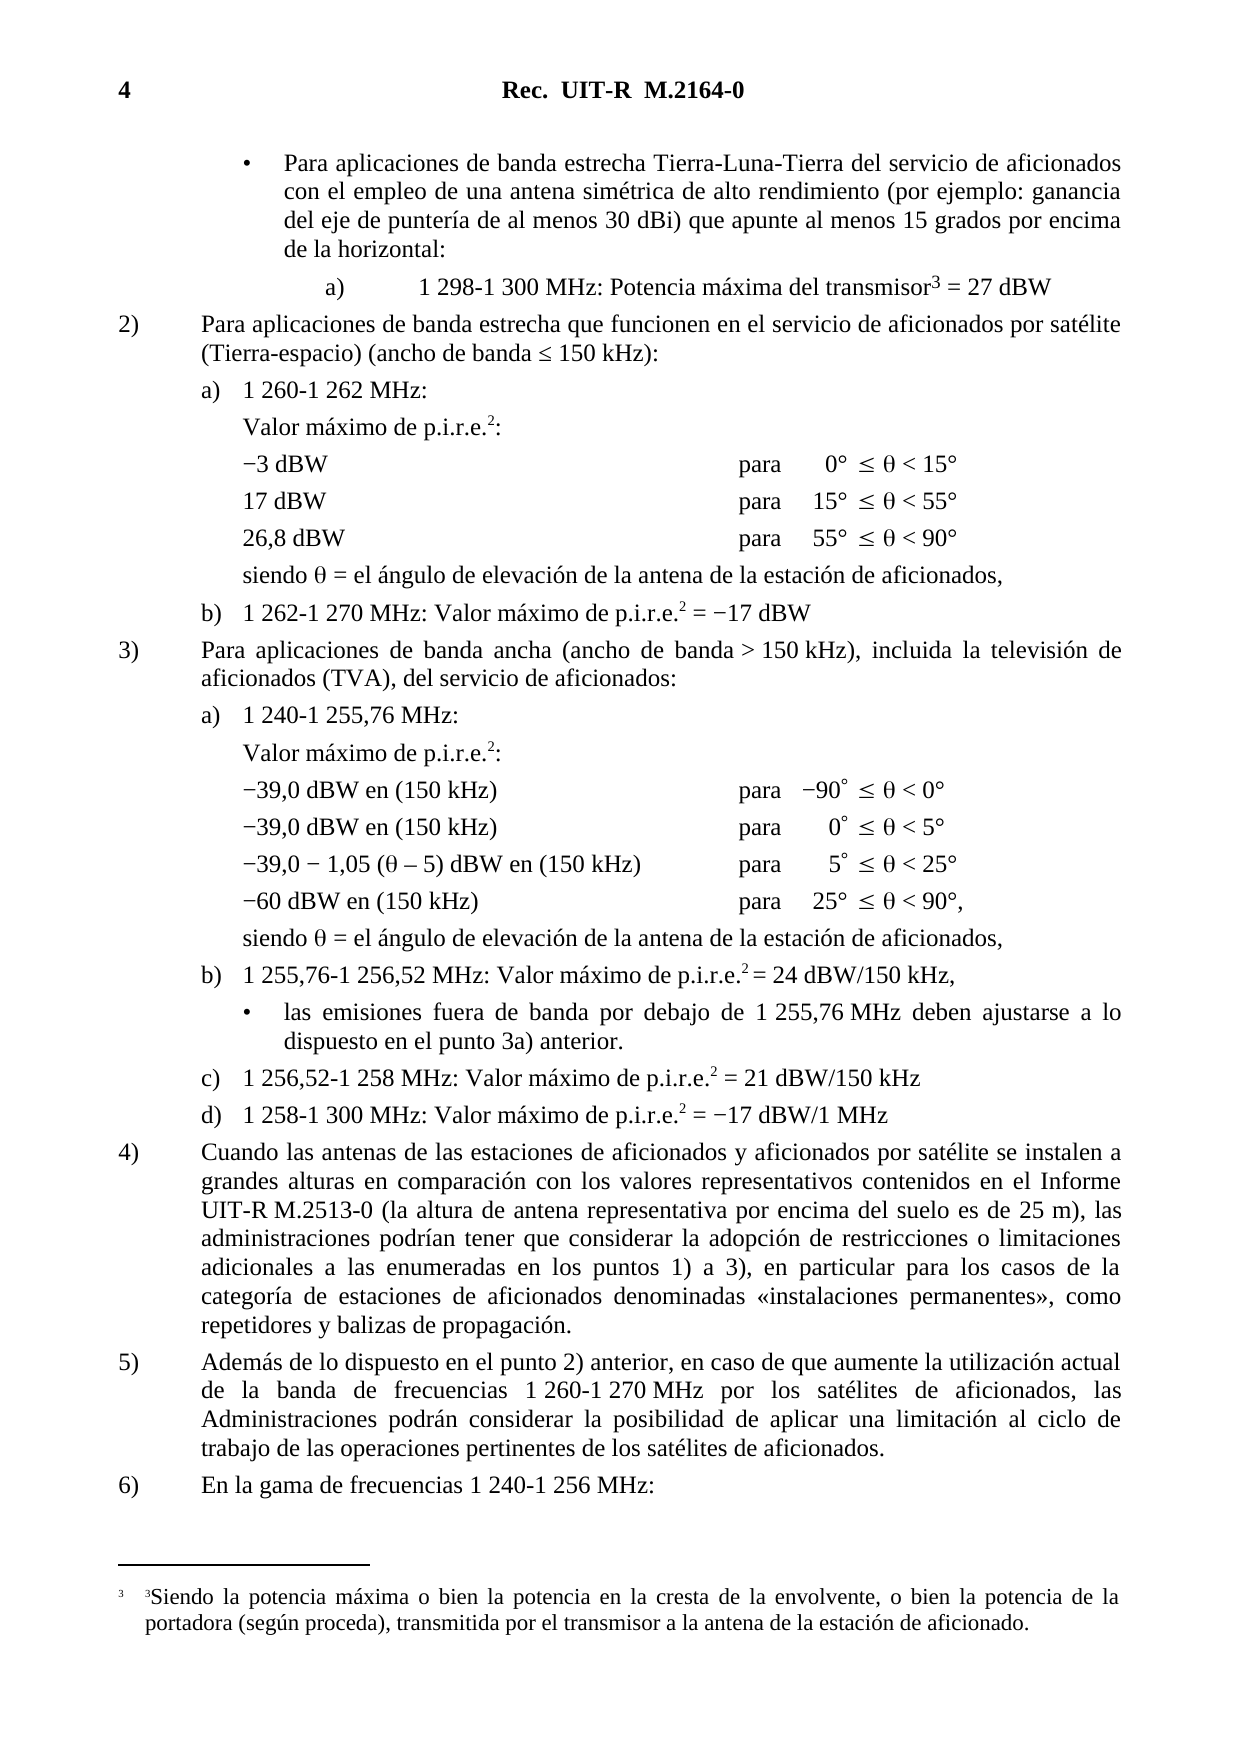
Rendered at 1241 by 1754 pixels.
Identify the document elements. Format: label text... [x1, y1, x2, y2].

text 2) Para aplicaciones de banda estrecha que funcionen en el servicio de aficionados por satélite (Tierra-espacio) (ancho de banda ≤ 150 kHz): [118, 309, 1122, 367]
text b) 1 255,76-1 256,52 MHz: Valor máximo de p.i.r.e.2 = 24 dBW/150 kHz, [201, 960, 1122, 989]
text a) 1 240-1 255,76 MHz: [201, 701, 1122, 729]
text −3 dBW para 0° < 15° [201, 449, 1122, 478]
text • Para aplicaciones de banda estrecha Tierra-Luna-Tierra del servicio de aficionados con el empleo de una antena simétrica de alto rendimiento (por ejemplo: ganancia del eje de puntería de al menos 30 dBi) que apunte al menos 15 grados por encima de la horizontal: [242, 148, 1122, 263]
text c) 1 256,52-1 258 MHz: Valor máximo de p.i.r.e.2 = 21 dBW/150 kHz [201, 1063, 1122, 1092]
text siendo = el ángulo de elevación de la antena de la estación de aficionados, [201, 561, 1122, 589]
text −39,0 dBW en (150 kHz) para 0 < 5° [201, 812, 1122, 841]
text −39,0 − 1,05 ( – 5) dBW en (150 kHz) para 5 < 25° [201, 849, 1122, 878]
text a) 1 298-1 300 MHz: Potencia máxima del transmisor3 = 27 dBW [242, 271, 1122, 301]
text d) 1 258-1 300 MHz: Valor máximo de p.i.r.e.2 = −17 dBW/1 MHz [201, 1100, 1122, 1129]
text 3) Para aplicaciones de banda ancha (ancho de banda > 150 kHz), incluida la televisión de aficionados (TVA), del servicio de aficionados: [118, 635, 1122, 692]
text 17 dBW para 15° < 55° [201, 486, 1122, 515]
text Valor máximo de p.i.r.e.2: [201, 412, 1122, 441]
text a) 1 260-1 262 MHz: [201, 375, 1122, 404]
text siendo = el ángulo de elevación de la antena de la estación de aficionados, [201, 923, 1122, 952]
text Valor máximo de p.i.r.e.2: [201, 738, 1122, 766]
text 5) Además de lo dispuesto en el punto 2) anterior, en caso de que aumente la utilización actual de la banda de frecuencias 1 260-1 270 MHz por los satélites de aficionados, las Administraciones podrán considerar la posibilidad de aplicar una limitación al ciclo de trabajo de las operaciones pertinentes de los satélites de aficionados. [118, 1347, 1122, 1462]
text 26,8 dBW para 55° < 90° [201, 523, 1122, 552]
text −60 dBW en (150 kHz) para 25° < 90°, [201, 886, 1122, 915]
text 4) Cuando las antenas de las estaciones de aficionados y aficionados por satélite se instalen a grandes alturas en comparación con los valores representativos contenidos en el Informe UIT-R M.2513-0 (la altura de antena representativa por encima del suelo es de 25 m), las administraciones podrían tener que considerar la adopción de restricciones o limitaciones adicionales a las enumeradas en los puntos 1) a 3), en particular para los casos de la categoría de estaciones de aficionados denominadas «instalaciones permanentes», como repetidores y balizas de propagación. [118, 1137, 1122, 1338]
text −39,0 dBW en (150 kHz) para −90 < 0° [201, 775, 1122, 803]
text • las emisiones fuera de banda por debajo de 1 255,76 MHz deben ajustarse a lo dispuesto en el punto 3a) anterior. [242, 997, 1122, 1055]
text b) 1 262-1 270 MHz: Valor máximo de p.i.r.e.2 = −17 dBW [201, 598, 1122, 626]
text 6) En la gama de frecuencias 1 240-1 256 MHz: [118, 1470, 1122, 1499]
